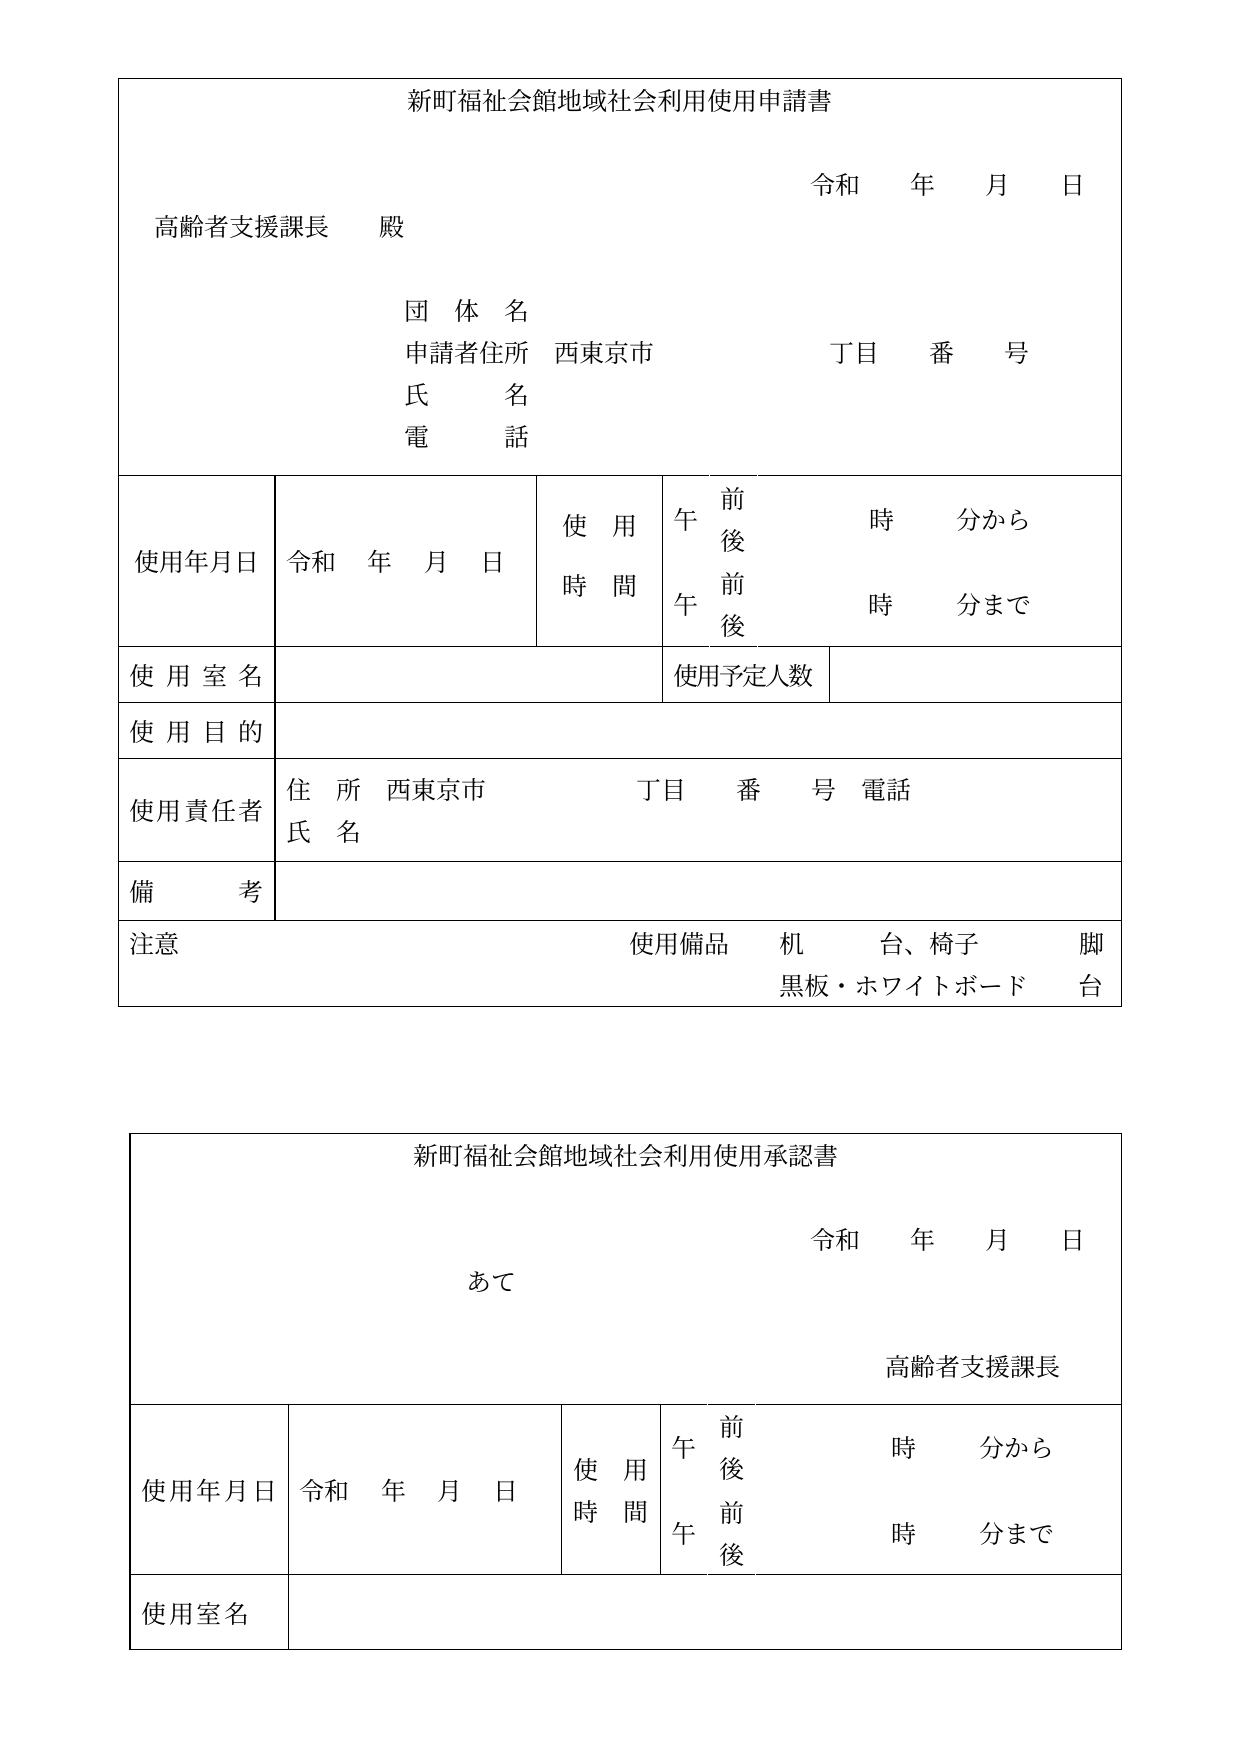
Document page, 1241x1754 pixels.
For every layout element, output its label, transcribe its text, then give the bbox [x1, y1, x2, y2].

table_cell 使用年月日 [119, 476, 274, 646]
table_cell 午 [661, 1405, 707, 1489]
table_cell [289, 1575, 1121, 1649]
table_cell [276, 703, 1121, 758]
table_cell 備 考 [119, 862, 274, 920]
table_cell 前 後 [710, 476, 757, 561]
table_cell 午 [661, 1490, 707, 1574]
table_cell 時 分まで [758, 562, 1121, 646]
table_header 新町福祉会館地域社会利用使用申請書 令和 年 月 日 高齢者支援課長 殿 団 体 名 申請者住所 西東京市 丁目 番 号 氏 名 電 話 [119, 79, 1121, 475]
table_cell 使用室名 [119, 647, 274, 702]
table_header 新町福祉会館地域社会利用使用承認書 令和 年 月 日 あて 高齢者支援課長 [131, 1134, 1121, 1404]
table_cell [276, 862, 1121, 920]
table_cell 使用目的 [119, 703, 274, 758]
table_cell 令和 年 月 日 [289, 1405, 561, 1574]
table_cell 使用責任者 [119, 759, 274, 861]
table_cell 使用予定人数 [663, 647, 829, 702]
table_cell 使用年月日 [131, 1405, 288, 1574]
table_cell 使 用 時 間 [537, 476, 662, 646]
table_cell 時 分まで [756, 1490, 1121, 1574]
table_cell 時 分から [758, 476, 1121, 561]
table_cell 前 後 [708, 1405, 755, 1489]
table_cell 令和 年 月 日 [276, 476, 536, 646]
table_cell 使用室名 [131, 1575, 288, 1649]
table_cell [830, 647, 1121, 702]
table_cell 時 分から [756, 1405, 1121, 1489]
table_cell 前 後 [708, 1490, 755, 1574]
table_cell [276, 647, 662, 702]
table_cell 前 後 [710, 562, 757, 646]
table_cell 使 用 時 間 [562, 1405, 660, 1574]
table_cell 注意 使用備品 机 台、椅子 脚 黒板・ホワイトボード 台 [119, 921, 1121, 1006]
table_cell 住 所 西東京市 丁目 番 号 電話 氏 名 [276, 759, 1121, 861]
table_cell 午 [663, 476, 709, 561]
table_cell 午 [663, 562, 709, 646]
